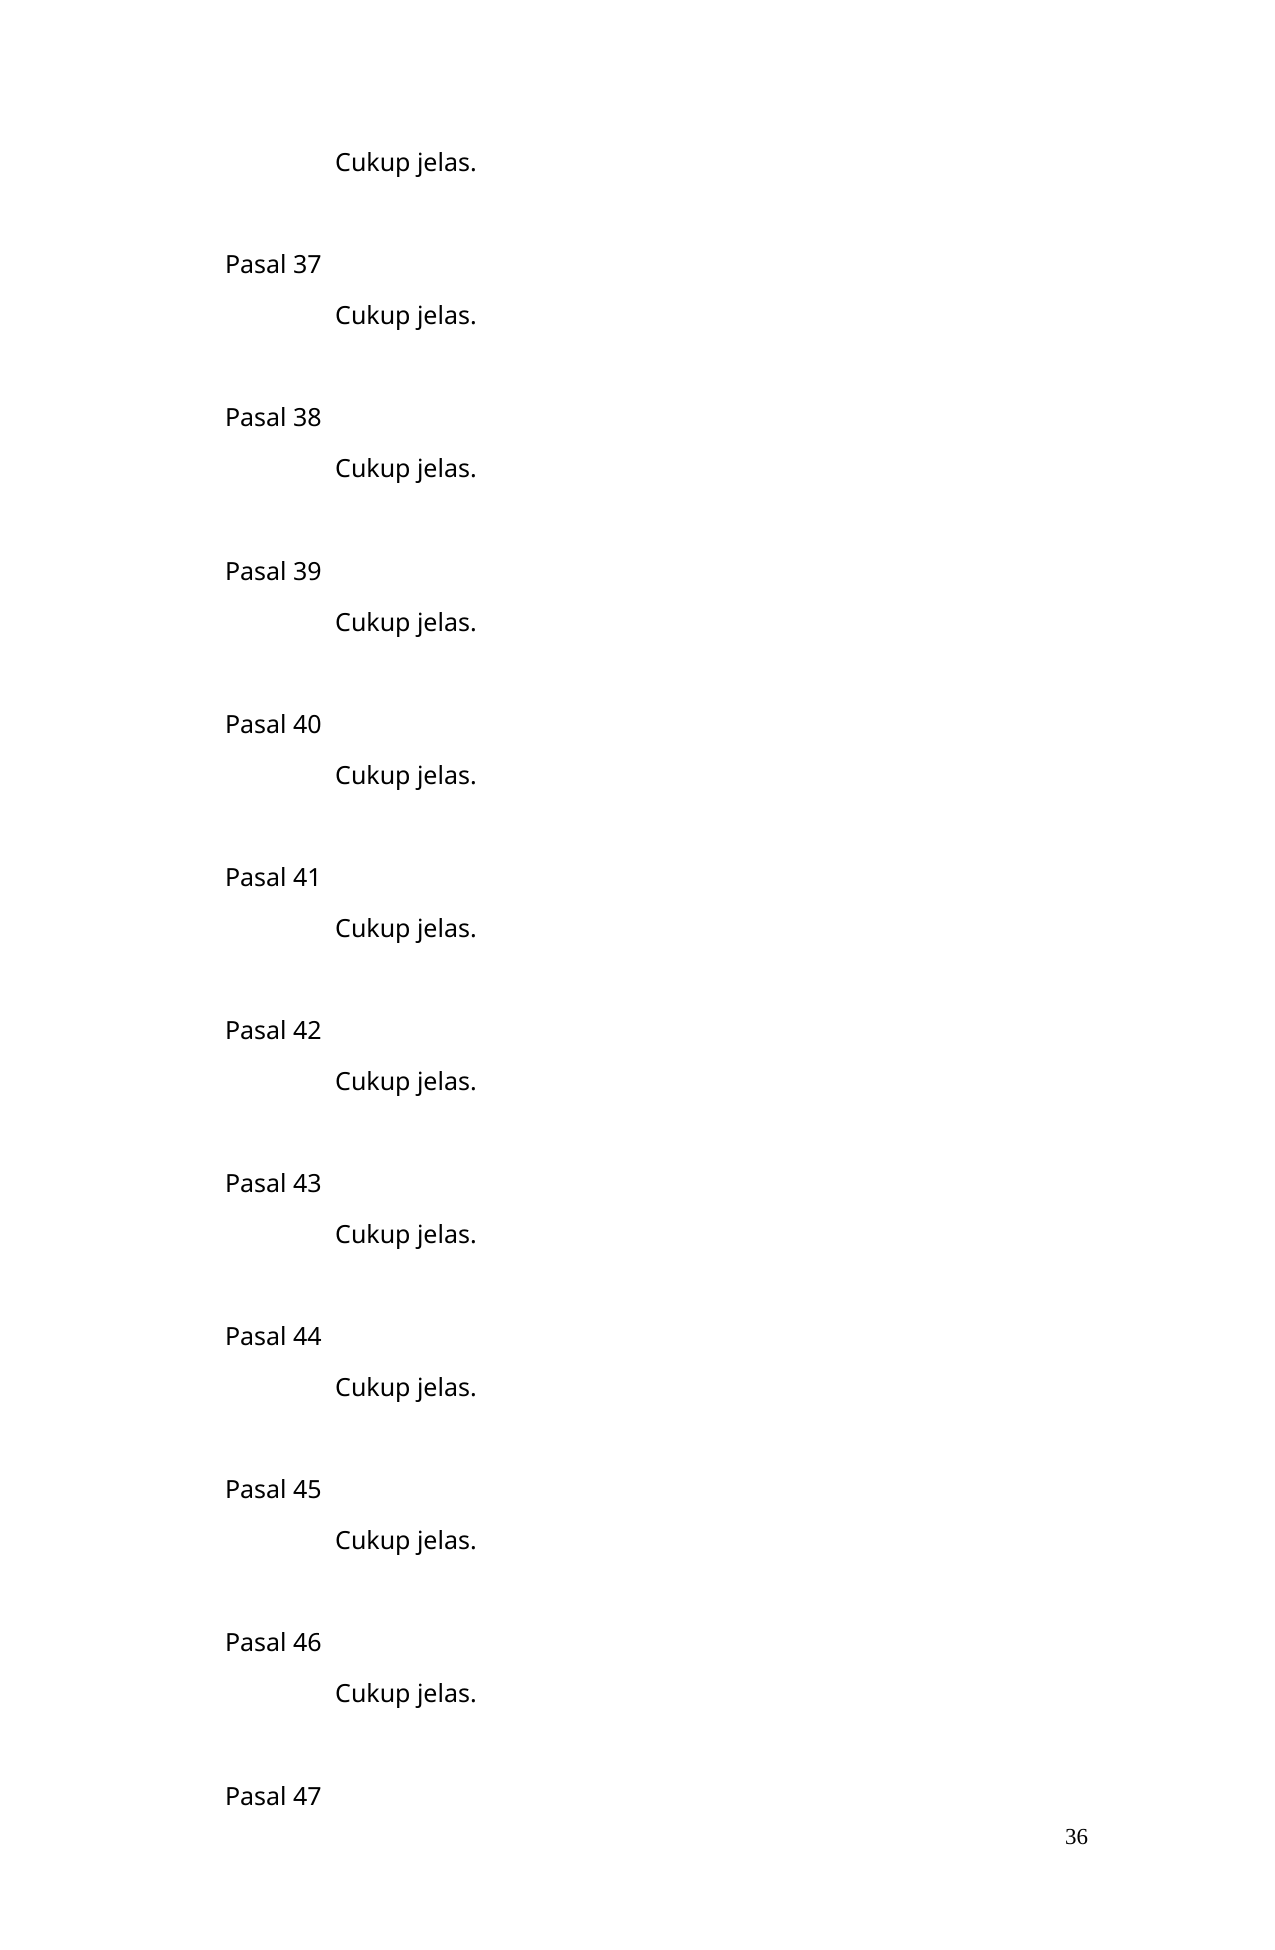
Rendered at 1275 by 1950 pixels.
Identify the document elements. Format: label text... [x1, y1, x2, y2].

text Cukup jelas. [187, 1370, 1088, 1404]
text Cukup jelas. [187, 604, 1088, 638]
text Pasal 46 [187, 1625, 1088, 1659]
text Cukup jelas. [187, 145, 1088, 179]
text Cukup jelas. [187, 1523, 1088, 1557]
text Pasal 43 [187, 1166, 1088, 1200]
text Pasal 39 [187, 553, 1088, 587]
text Pasal 40 [187, 706, 1088, 740]
text Pasal 45 [187, 1472, 1088, 1506]
text Cukup jelas. [187, 1676, 1088, 1710]
text Cukup jelas. [187, 451, 1088, 485]
text Cukup jelas. [187, 1063, 1088, 1098]
text Pasal 41 [187, 859, 1088, 893]
text Pasal 42 [187, 1012, 1088, 1047]
text Pasal 47 [187, 1778, 1088, 1812]
text Cukup jelas. [187, 910, 1088, 944]
text Pasal 37 [187, 247, 1088, 281]
text Cukup jelas. [187, 1217, 1088, 1251]
text Cukup jelas. [187, 757, 1088, 791]
text Pasal 44 [187, 1319, 1088, 1353]
text Pasal 38 [187, 400, 1088, 434]
text Cukup jelas. [187, 298, 1088, 332]
